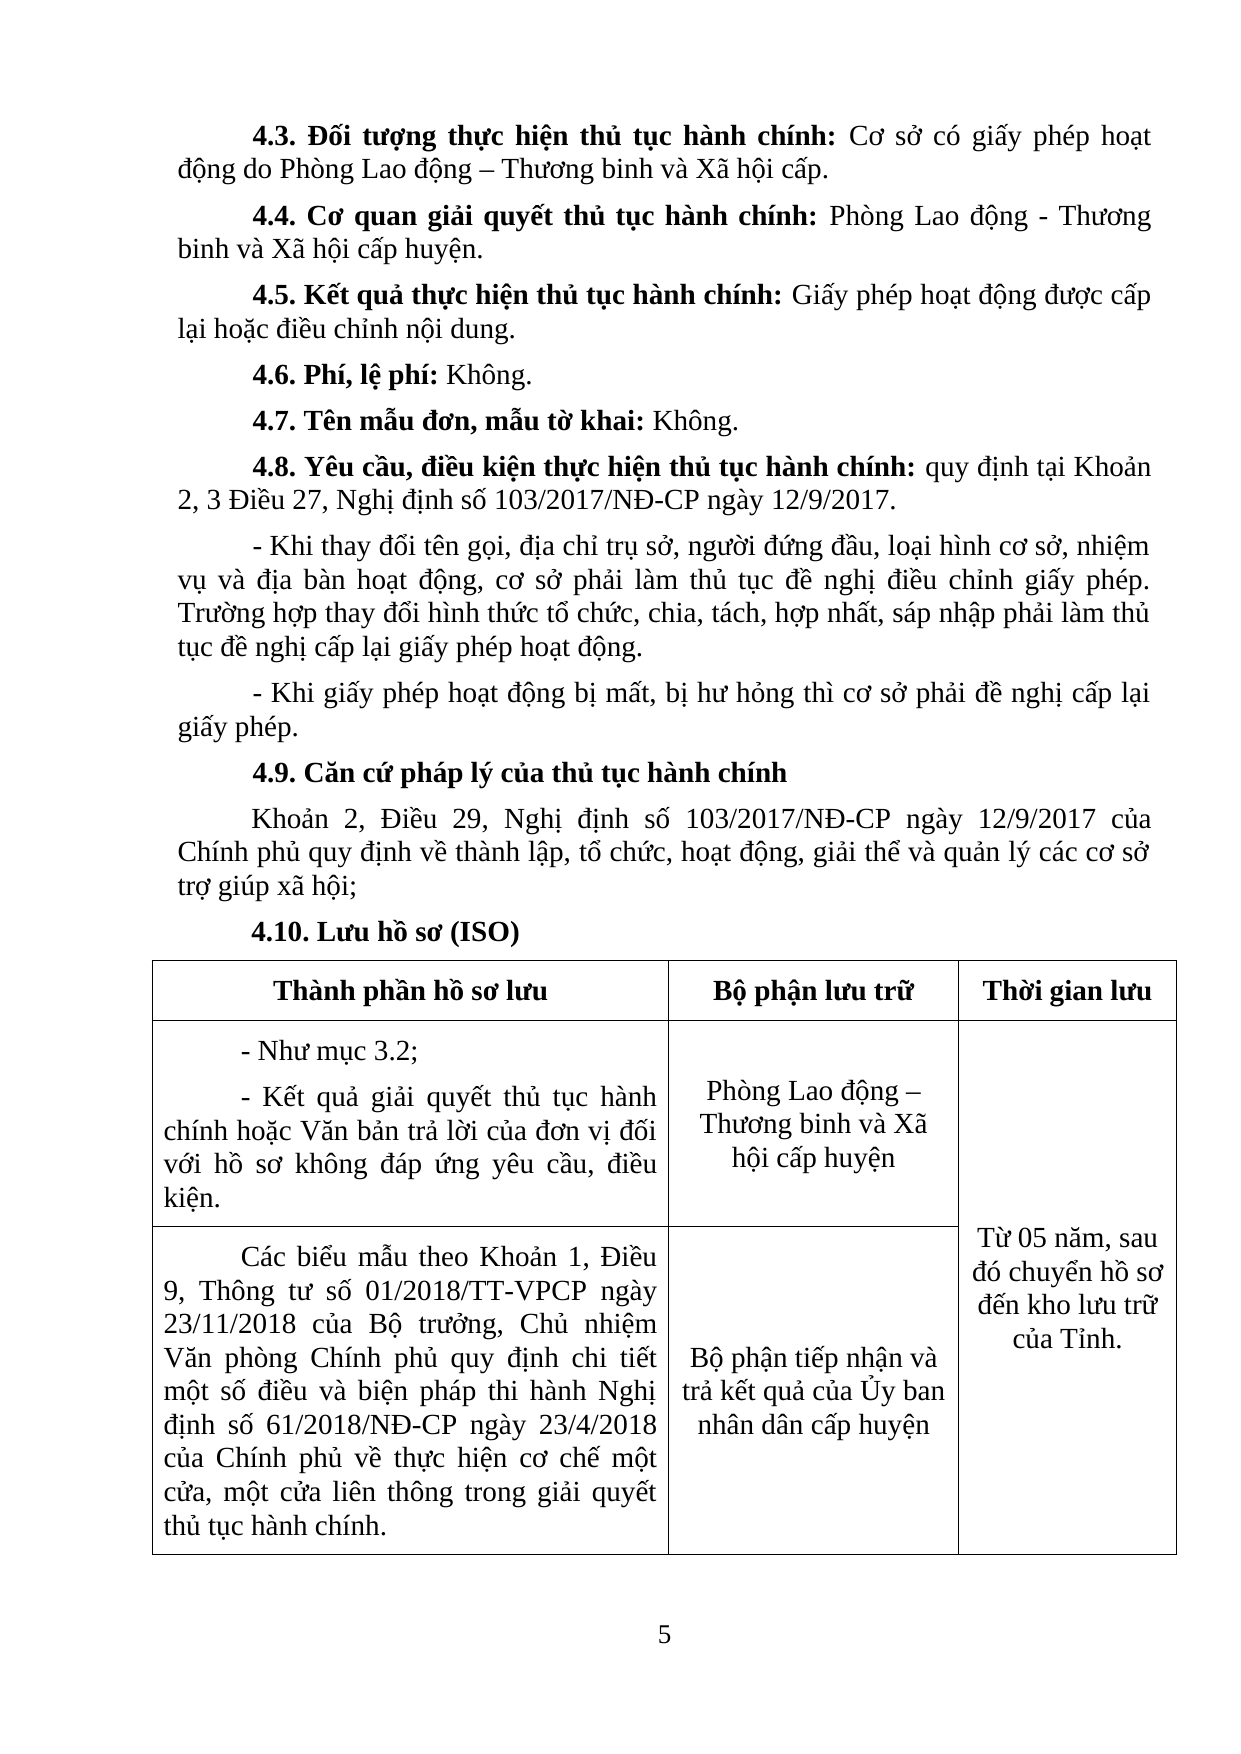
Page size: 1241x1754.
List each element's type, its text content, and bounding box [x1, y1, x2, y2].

text 4.9. Căn cứ pháp lý của thủ tục hành chính [177, 755, 1152, 788]
text - Khi giấy phép hoạt động bị mất, bị hư hỏng thì cơ sở phải đề nghị cấp lại giấy phép. [177, 675, 1152, 742]
text 4.5. Kết quả thực hiện thủ tục hành chính: Giấy phép hoạt động được cấp lại hoặc điều chỉnh nội dung. [177, 277, 1152, 344]
table_cell Từ 05 năm, sau đó chuyển hồ sơ đến kho lưu trữ của Tỉnh. [959, 1021, 1176, 1554]
table_header Bộ phận lưu trữ [669, 961, 958, 1019]
text 4.7. Tên mẫu đơn, mẫu tờ khai: Không. [177, 403, 1152, 436]
table_cell Phòng Lao động – Thương binh và Xã hội cấp huyện [669, 1021, 958, 1226]
text 4.3. Đối tượng thực hiện thủ tục hành chính: Cơ sở có giấy phép hoạt động do Phòng Lao động – Thương binh và Xã hội cấp. [177, 118, 1152, 185]
text 4.8. Yêu cầu, điều kiện thực hiện thủ tục hành chính: quy định tại Khoản 2, 3 Điều 27, Nghị định số 103/2017/NĐ-CP ngày 12/9/2017. [177, 449, 1152, 516]
text 4.6. Phí, lệ phí: Không. [177, 357, 1152, 390]
text 4.10. Lưu hồ sơ (ISO) [177, 914, 1152, 947]
table_cell - Như mục 3.2; - Kết quả giải quyết thủ tục hành chính hoặc Văn bản trả lời của đơn vị đối với hồ sơ không đáp ứng yêu cầu, điều kiện. [153, 1021, 668, 1226]
text Khoản 2, Điều 29, Nghị định số 103/2017/NĐ-CP ngày 12/9/2017 của Chính phủ quy định về thành lập, tổ chức, hoạt động, giải thể và quản lý các cơ sở trợ giúp xã hội; [177, 801, 1152, 901]
text 4.4. Cơ quan giải quyết thủ tục hành chính: Phòng Lao động - Thương binh và Xã hội cấp huyện. [177, 198, 1152, 265]
table_cell Bộ phận tiếp nhận và trả kết quả của Ủy ban nhân dân cấp huyện [669, 1227, 958, 1554]
table_cell Các biểu mẫu theo Khoản 1, Điều 9, Thông tư số 01/2018/TT-VPCP ngày 23/11/2018 của Bộ trưởng, Chủ nhiệm Văn phòng Chính phủ quy định chi tiết một số điều và biện pháp thi hành Nghị định số 61/2018/NĐ-CP ngày 23/4/2018 của Chính phủ về thực hiện cơ chế một cửa, một cửa liên thông trong giải quyết thủ tục hành chính. [153, 1227, 668, 1554]
table_header Thành phần hồ sơ lưu [153, 961, 668, 1019]
text - Khi thay đổi tên gọi, địa chỉ trụ sở, người đứng đầu, loại hình cơ sở, nhiệm vụ và địa bàn hoạt động, cơ sở phải làm thủ tục đề nghị điều chỉnh giấy phép. Trường hợp thay đổi hình thức tổ chức, chia, tách, hợp nhất, sáp nhập phải làm thủ tục đề nghị cấp lại giấy phép hoạt động. [177, 528, 1152, 663]
table_header Thời gian lưu [959, 961, 1176, 1019]
